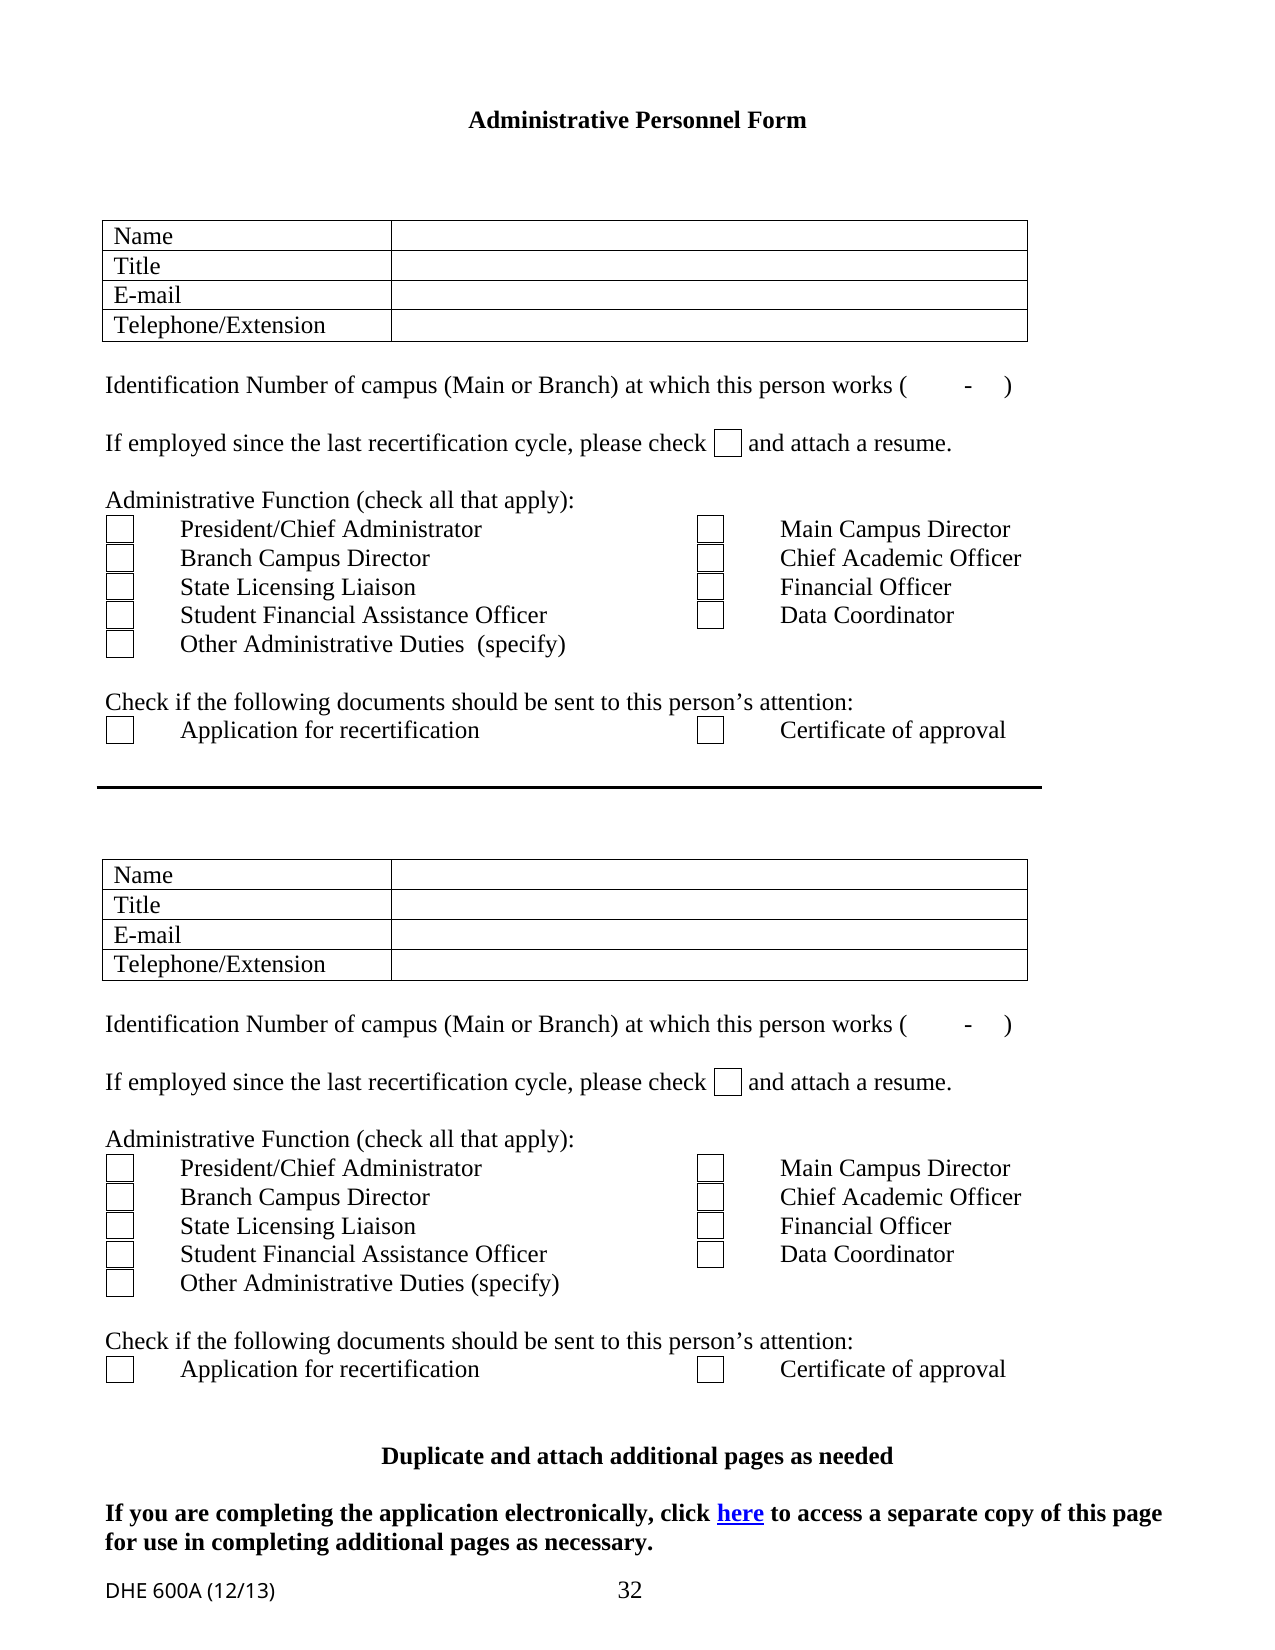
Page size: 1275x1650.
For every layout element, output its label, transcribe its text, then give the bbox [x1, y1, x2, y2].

text If employed since the last recertification cycle, please check and attach a resume. [105, 428, 1170, 457]
table_cell [392, 281, 1027, 309]
table_cell [392, 920, 1027, 948]
table_header [392, 221, 1027, 250]
text Administrative Function (check all that apply): [105, 485, 1170, 514]
text Other Administrative Duties (specify) [105, 1268, 1170, 1297]
table_cell Telephone/Extension [103, 950, 391, 980]
text State Licensing Liaison Financial Officer [105, 572, 1170, 600]
text Check if the following documents should be sent to this person’s attention: [105, 1326, 1170, 1354]
table_cell E-mail [103, 920, 391, 948]
text If employed since the last recertification cycle, please check and attach a resume. [105, 1067, 1170, 1096]
text Identification Number of campus (Main or Branch) at which this person works ( - ) [105, 370, 1170, 399]
table_cell [392, 950, 1027, 980]
text President/Chief Administrator Main Campus Director [105, 1153, 1170, 1182]
text Branch Campus Director Chief Academic Officer [105, 543, 1170, 572]
table_cell Title [103, 251, 391, 279]
text Check if the following documents should be sent to this person’s attention: [105, 687, 1170, 715]
text Application for recertification Certificate of approval [105, 715, 1170, 744]
table_cell Telephone/Extension [103, 310, 391, 341]
table_cell [392, 251, 1027, 279]
text Duplicate and attach additional pages as needed [105, 1441, 1170, 1469]
table_header Name [103, 860, 391, 889]
table_header [392, 860, 1027, 889]
text Other Administrative Duties (specify) [105, 629, 1170, 658]
text Application for recertification Certificate of approval [105, 1354, 1170, 1383]
text Administrative Function (check all that apply): [105, 1124, 1170, 1153]
text State Licensing Liaison Financial Officer [105, 1211, 1170, 1239]
text President/Chief Administrator Main Campus Director [105, 514, 1170, 543]
table_header Name [103, 221, 391, 250]
table_cell Title [103, 890, 391, 919]
text Student Financial Assistance Officer Data Coordinator [105, 600, 1170, 629]
table_cell [392, 310, 1027, 341]
text If you are completing the application electronically, click here to access a separate copy of this page for use in completing additional pages as necessary. [105, 1498, 1170, 1556]
text Identification Number of campus ( or Branch) at which this person works ( - ) [105, 1009, 1170, 1038]
table_cell [392, 890, 1027, 919]
text Administrative Personnel Form [105, 105, 1170, 134]
text Branch Campus Director Chief Academic Officer [105, 1182, 1170, 1211]
text Student Financial Assistance Officer Data Coordinator [105, 1239, 1170, 1268]
table_cell E-mail [103, 281, 391, 309]
